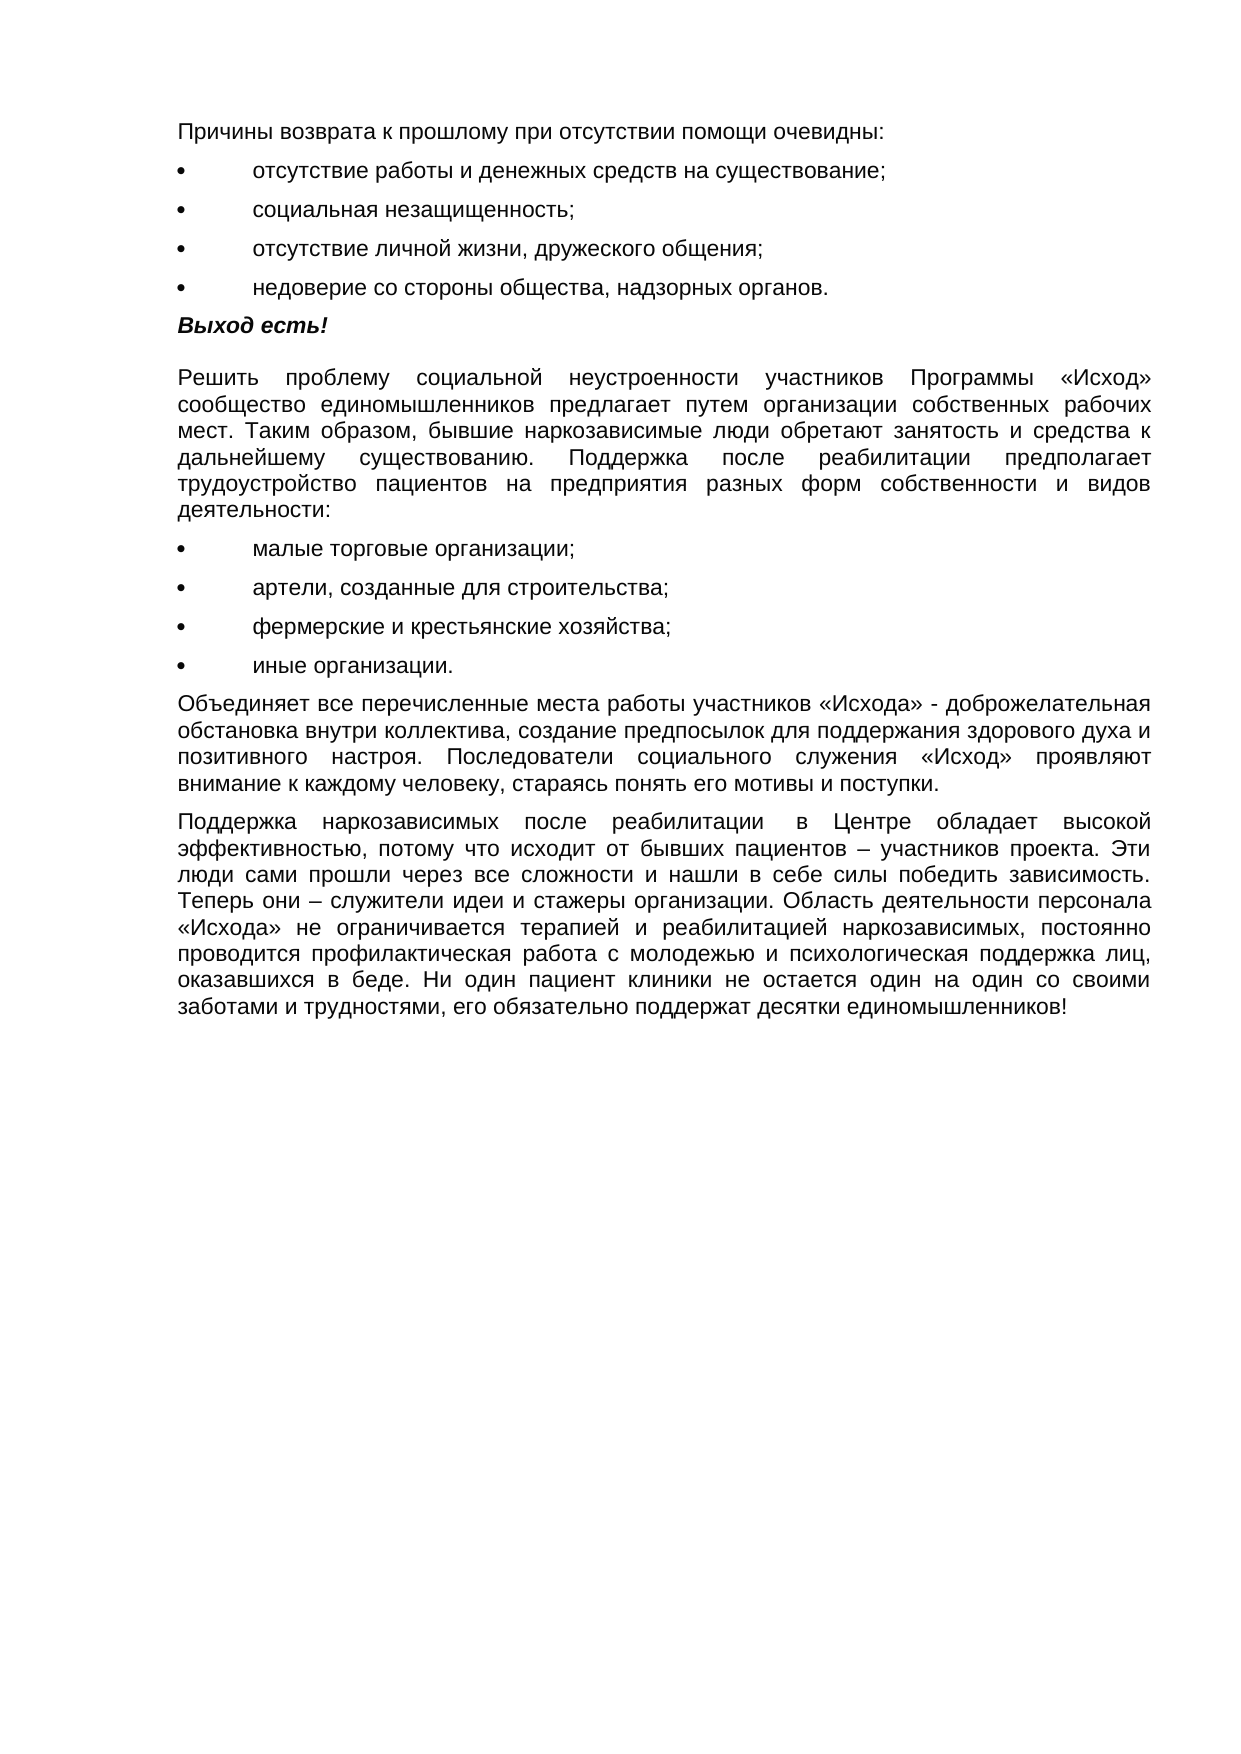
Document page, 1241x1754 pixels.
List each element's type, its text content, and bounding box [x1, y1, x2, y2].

text Поддержка наркозависимых после реабилитации в Центре обладает высокой эффективностью, потому что исходит от бывших пациентов – участников проекта. Эти люди сами прошли через все сложности и нашли в себе силы победить зависимость. Теперь они – служители идеи и стажеры организации. Область деятельности персонала «Исхода» не ограничивается терапией и реабилитацией наркозависимых, постоянно проводится профилактическая работа с молодежью и психологическая поддержка лиц, оказавшихся в беде. Ни один пациент клиники не остается один на один со своими заботами и трудностями, его обязательно поддержат десятки единомышленников! [177, 808, 1152, 1019]
list отсутствие личной жизни, дружеского общения; [177, 235, 1152, 261]
subtitle Выход есть! [177, 312, 1152, 339]
list фермерские и крестьянские хозяйства; [177, 613, 1152, 639]
text Решить проблему социальной неустроенности участников Программы «Исход» сообщество единомышленников предлагает путем организации собственных рабочих мест. Таким образом, бывшие наркозависимые люди обретают занятость и средства к дальнейшему существованию. Поддержка после реабилитации предполагает трудоустройство пациентов на предприятия разных форм собственности и видов деятельности: [177, 364, 1152, 522]
text Объединяет все перечисленные места работы участников «Исхода» - доброжелательная обстановка внутри коллектива, создание предпосылок для поддержания здорового духа и позитивного настроя. Последователи социального служения «Исход» проявляют внимание к каждому человеку, стараясь понять его мотивы и поступки. [177, 690, 1152, 796]
list недоверие со стороны общества, надзорных органов. [177, 273, 1152, 300]
list иные организации. [177, 652, 1152, 678]
list отсутствие работы и денежных средств на существование; [177, 157, 1152, 183]
list малые торговые организации; [177, 535, 1152, 561]
list артели, созданные для строительства; [177, 574, 1152, 600]
list социальная незащищенность; [177, 196, 1152, 222]
text Причины возврата к прошлому при отсутствии помощи очевидны: [177, 118, 1152, 144]
